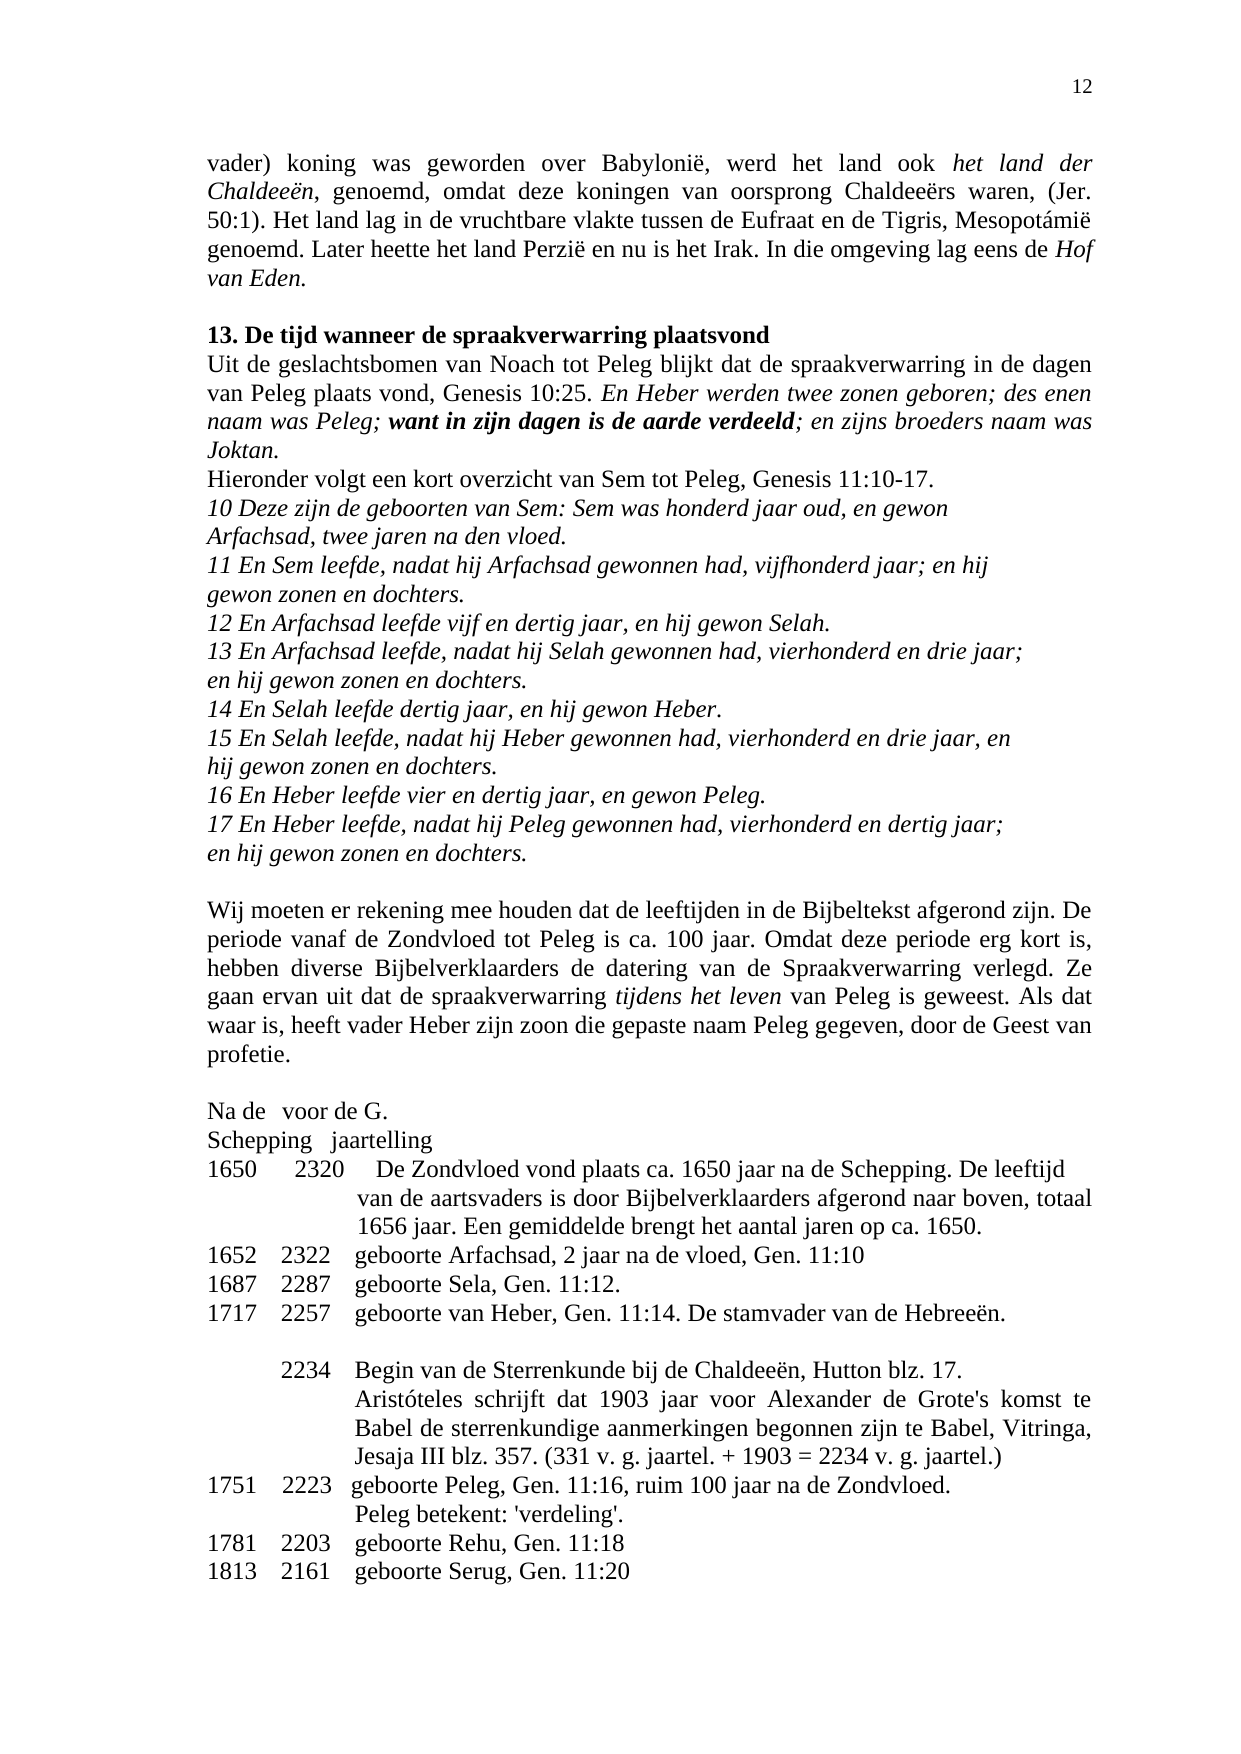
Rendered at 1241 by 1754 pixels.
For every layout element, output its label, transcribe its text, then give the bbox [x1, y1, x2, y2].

text 12 En Arfachsad leefde vijf en dertig jaar, en hij gewon Selah. [207, 608, 1093, 636]
text 1687 2287 geboorte Sela, Gen. 11:12. [207, 1269, 1093, 1298]
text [207, 148, 1093, 291]
text en hij gewon zonen en dochters. [207, 838, 1093, 866]
text 11 En Sem leefde, nadat hij Arfachsad gewonnen had, vijfhonderd jaar; en hij [207, 550, 1093, 579]
text 1781 2203 geboorte Rehu, Gen. 11:18 [207, 1528, 1093, 1556]
list 2320 De Zondvloed vond plaats ca. 1650 jaar na de Schepping. De leeftijd [207, 1154, 1093, 1183]
text 1652 2322 geboorte Arfachsad, 2 jaar na de vloed, Gen. 11:10 [207, 1240, 1093, 1269]
text en hij gewon zonen en dochters. [207, 665, 1093, 694]
text Na de voor de G. [207, 1096, 1093, 1125]
text Wij moeten er rekening mee houden dat de leeftijden in de Bijbeltekst afgerond zijn. De periode vanaf de Zondvloed tot Peleg is ca. 100 jaar. Omdat deze periode erg kort is, hebben diverse Bijbelverklaarders de datering van de Spraakverwarring verlegd. Ze gaan ervan uit dat de spraakverwarring tijdens het leven van Peleg is geweest. Als dat waar is, heeft vader Heber zijn zoon die gepaste naam Peleg gegeven, door de Geest van profetie. [207, 895, 1093, 1068]
list Begin van de Sterrenkunde bij de Chaldeeën, Hutton blz. 17. [281, 1355, 1093, 1384]
text 15 En Selah leefde, nadat hij Heber gewonnen had, vierhonderd en drie jaar, en [207, 723, 1093, 751]
text Peleg betekent: 'verdeling'. [207, 1499, 1093, 1528]
text van de aartsvaders is door Bijbelverklaarders afgerond naar boven, totaal 1656 jaar. Een gemiddelde brengt het aantal jaren op ca. 1650. [357, 1183, 1093, 1240]
text hij gewon zonen en dochters. [207, 751, 1093, 780]
text 10 Deze zijn de geboorten van Sem: Sem was honderd jaar oud, en gewon [207, 493, 1093, 521]
text 17 En Heber leefde, nadat hij Peleg gewonnen had, vierhonderd en dertig jaar; [207, 809, 1093, 838]
text 1813 2161 geboorte Serug, Gen. 11:20 [207, 1556, 1093, 1585]
text Hieronder volgt een kort overzicht van Sem tot Peleg, Genesis 11:10-17. [207, 464, 1093, 493]
text 1717 2257 geboorte van Heber, Gen. 11:14. De stamvader van de Hebreeën. [207, 1298, 1093, 1326]
text 13. De tijd wanneer de spraakverwarring plaatsvond [207, 320, 1093, 349]
text Uit de geslachtsbomen van Noach tot Peleg blijkt dat de spraakverwarring in de dagen van Peleg plaats vond, Genesis 10:25. En Heber werden twee zonen geboren; des enen naam was Peleg; want in zijn dagen is de aarde verdeeld; en zijns broeders naam was Joktan. [207, 349, 1093, 464]
text gewon zonen en dochters. [207, 579, 1093, 608]
text 14 En Selah leefde dertig jaar, en hij gewon Heber. [207, 694, 1093, 723]
text 16 En Heber leefde vier en dertig jaar, en gewon Peleg. [207, 780, 1093, 809]
text 1751 2223 geboorte Peleg, Gen. 11:16, ruim 100 jaar na de Zondvloed. [207, 1470, 1093, 1499]
text 13 En Arfachsad leefde, nadat hij Selah gewonnen had, vierhonderd en drie jaar; [207, 636, 1093, 665]
text Arfachsad, twee jaren na den vloed. [207, 521, 1093, 550]
text Schepping jaartelling [207, 1125, 1093, 1154]
text Aristóteles schrijft dat 1903 jaar voor Alexander de Grote's komst te Babel de sterrenkundige aanmerkingen begonnen zijn te Babel, Vitringa, Jesaja III blz. 357. (331 v. g. jaartel. + 1903 = 2234 v. g. jaartel.) [281, 1384, 1093, 1470]
